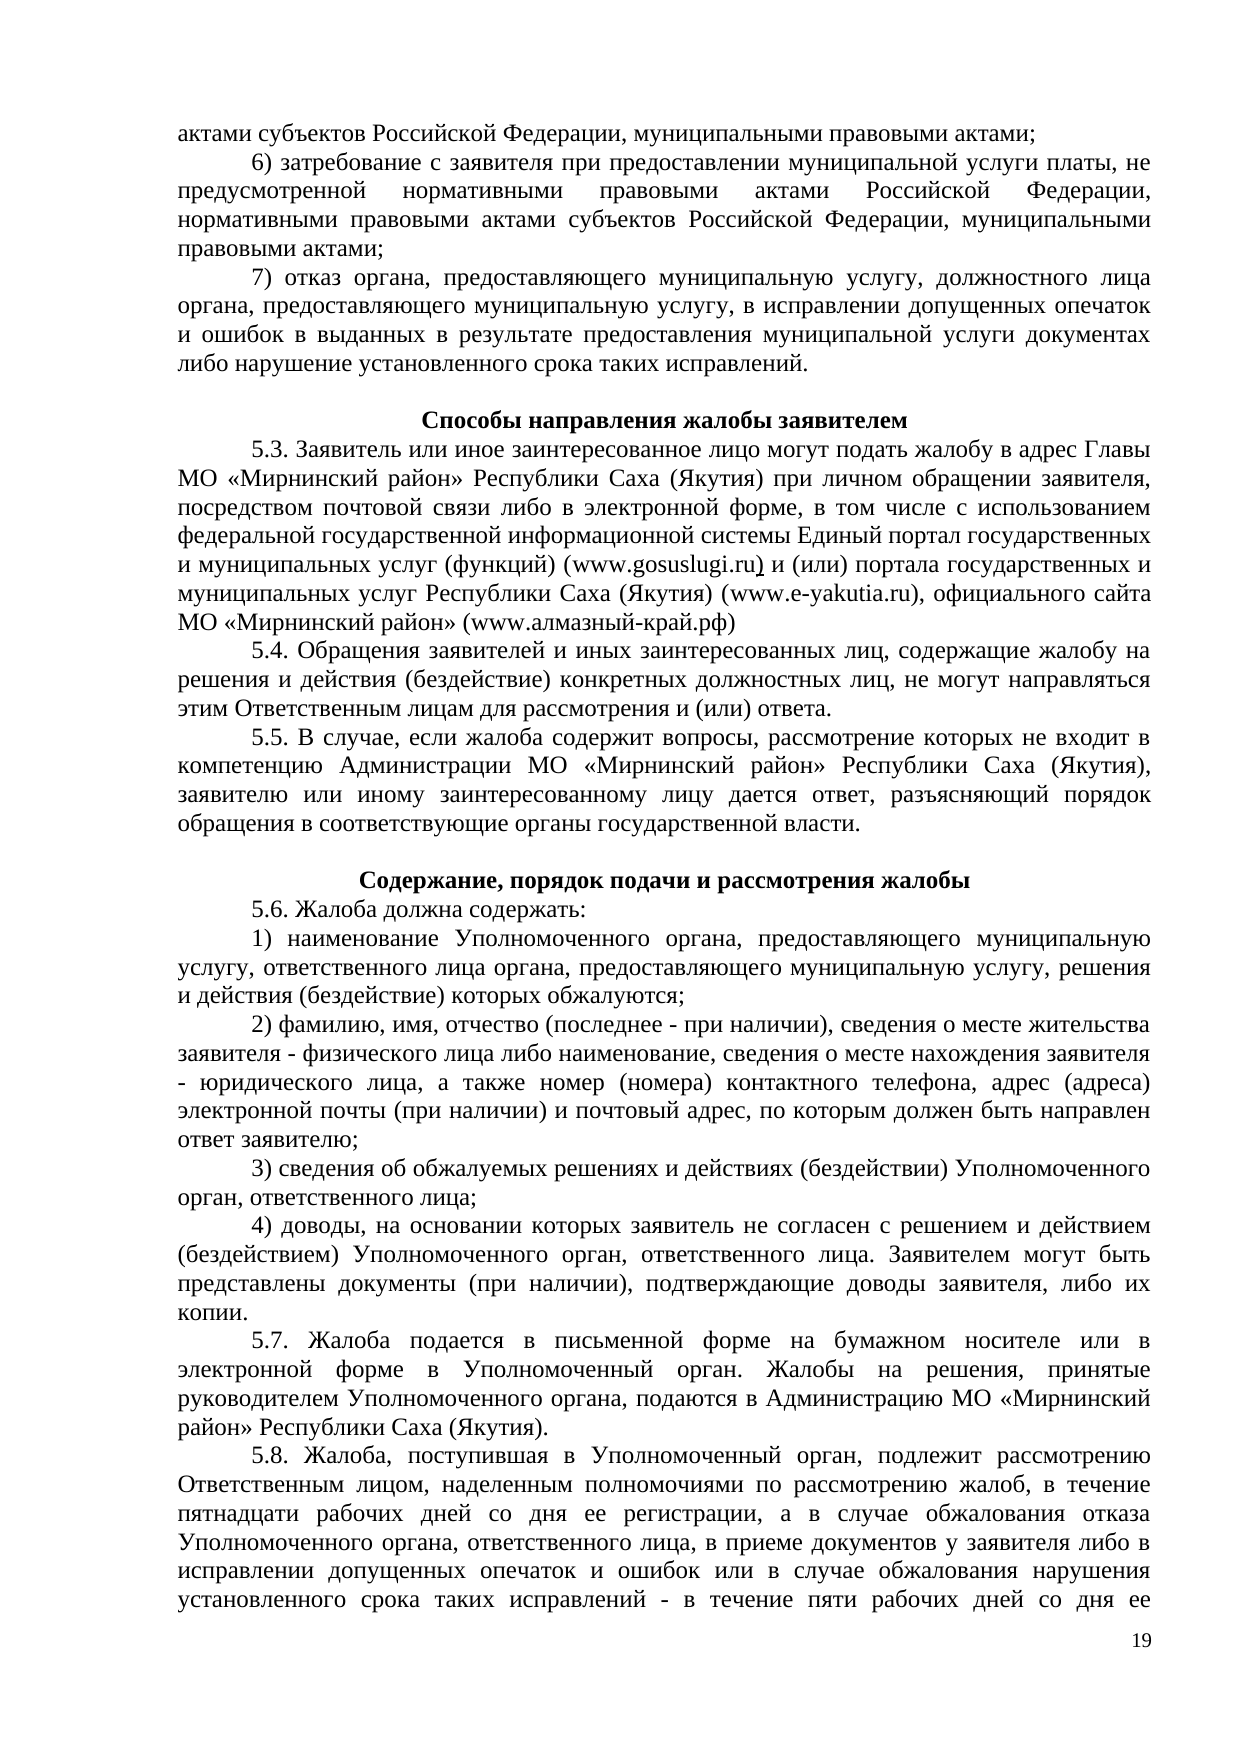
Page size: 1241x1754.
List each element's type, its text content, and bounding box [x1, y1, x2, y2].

text 3) сведения об обжалуемых решениях и действиях (бездействии) Уполномоченного орган, ответственного лица; [177, 1153, 1152, 1211]
text 6) затребование с заявителя при предоставлении муниципальной услуги платы, не предусмотренной нормативными правовыми актами Российской Федерации, нормативными правовыми актами субъектов Российской Федерации, муниципальными правовыми актами; [177, 147, 1152, 262]
text Содержание, порядок подачи и рассмотрения жалобы [177, 866, 1152, 894]
text 5.5. В случае, если жалоба содержит вопросы, рассмотрение которых не входит в компетенцию Администрации МО «Мирнинский район» Республики Саха (Якутия), заявителю или иному заинтересованному лицу дается ответ, разъясняющий порядок обращения в соответствующие органы государственной власти. [177, 722, 1152, 837]
text 7) отказ органа, предоставляющего муниципальную услугу, должностного лица органа, предоставляющего муниципальную услугу, в исправлении допущенных опечаток и ошибок в выданных в результате предоставления муниципальной услуги документах либо нарушение установленного срока таких исправлений. [177, 262, 1152, 377]
text 2) фамилию, имя, отчество (последнее - при наличии), сведения о месте жительства заявителя - физического лица либо наименование, сведения о месте нахождения заявителя - юридического лица, а также номер (номера) контактного телефона, адрес (адреса) электронной почты (при наличии) и почтовый адрес, по которым должен быть направлен ответ заявителю; [177, 1009, 1152, 1153]
text 5.4. Обращения заявителей и иных заинтересованных лиц, содержащие жалобу на решения и действия (бездействие) конкретных должностных лиц, не могут направляться этим Ответственным лицам для рассмотрения и (или) ответа. [177, 636, 1152, 722]
text 1) наименование Уполномоченного органа, предоставляющего муниципальную услугу, ответственного лица органа, предоставляющего муниципальную услугу, решения и действия (бездействие) которых обжалуются; [177, 923, 1152, 1009]
text 5.3. Заявитель или иное заинтересованное лицо могут подать жалобу в адрес Главы МО «Мирнинский район» Республики Саха (Якутия) при личном обращении заявителя, посредством почтовой связи либо в электронной форме, в том числе с использованием федеральной государственной информационной системы Единый портал государственных и муниципальных услуг (функций) (www.gosuslugi.ru) и (или) портала государственных и муниципальных услуг Республики Саха (Якутия) (www.e-yakutia.ru), официального сайта МО «Мирнинский район» (www.алмазный-край.рф) [177, 434, 1152, 636]
text Способы направления жалобы заявителем [177, 406, 1152, 434]
text 5.6. Жалоба должна содержать: [177, 894, 1152, 923]
text 5.7. Жалоба подается в письменной форме на бумажном носителе или в электронной форме в Уполномоченный орган. Жалобы на решения, принятые руководителем Уполномоченного органа, подаются в Администрацию МО «Мирнинский район» Республики Саха (Якутия). [177, 1326, 1152, 1441]
text 4) доводы, на основании которых заявитель не согласен с решением и действием (бездействием) Уполномоченного орган, ответственного лица. Заявителем могут быть представлены документы (при наличии), подтверждающие доводы заявителя, либо их копии. [177, 1211, 1152, 1326]
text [177, 118, 1152, 147]
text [177, 1441, 1152, 1613]
